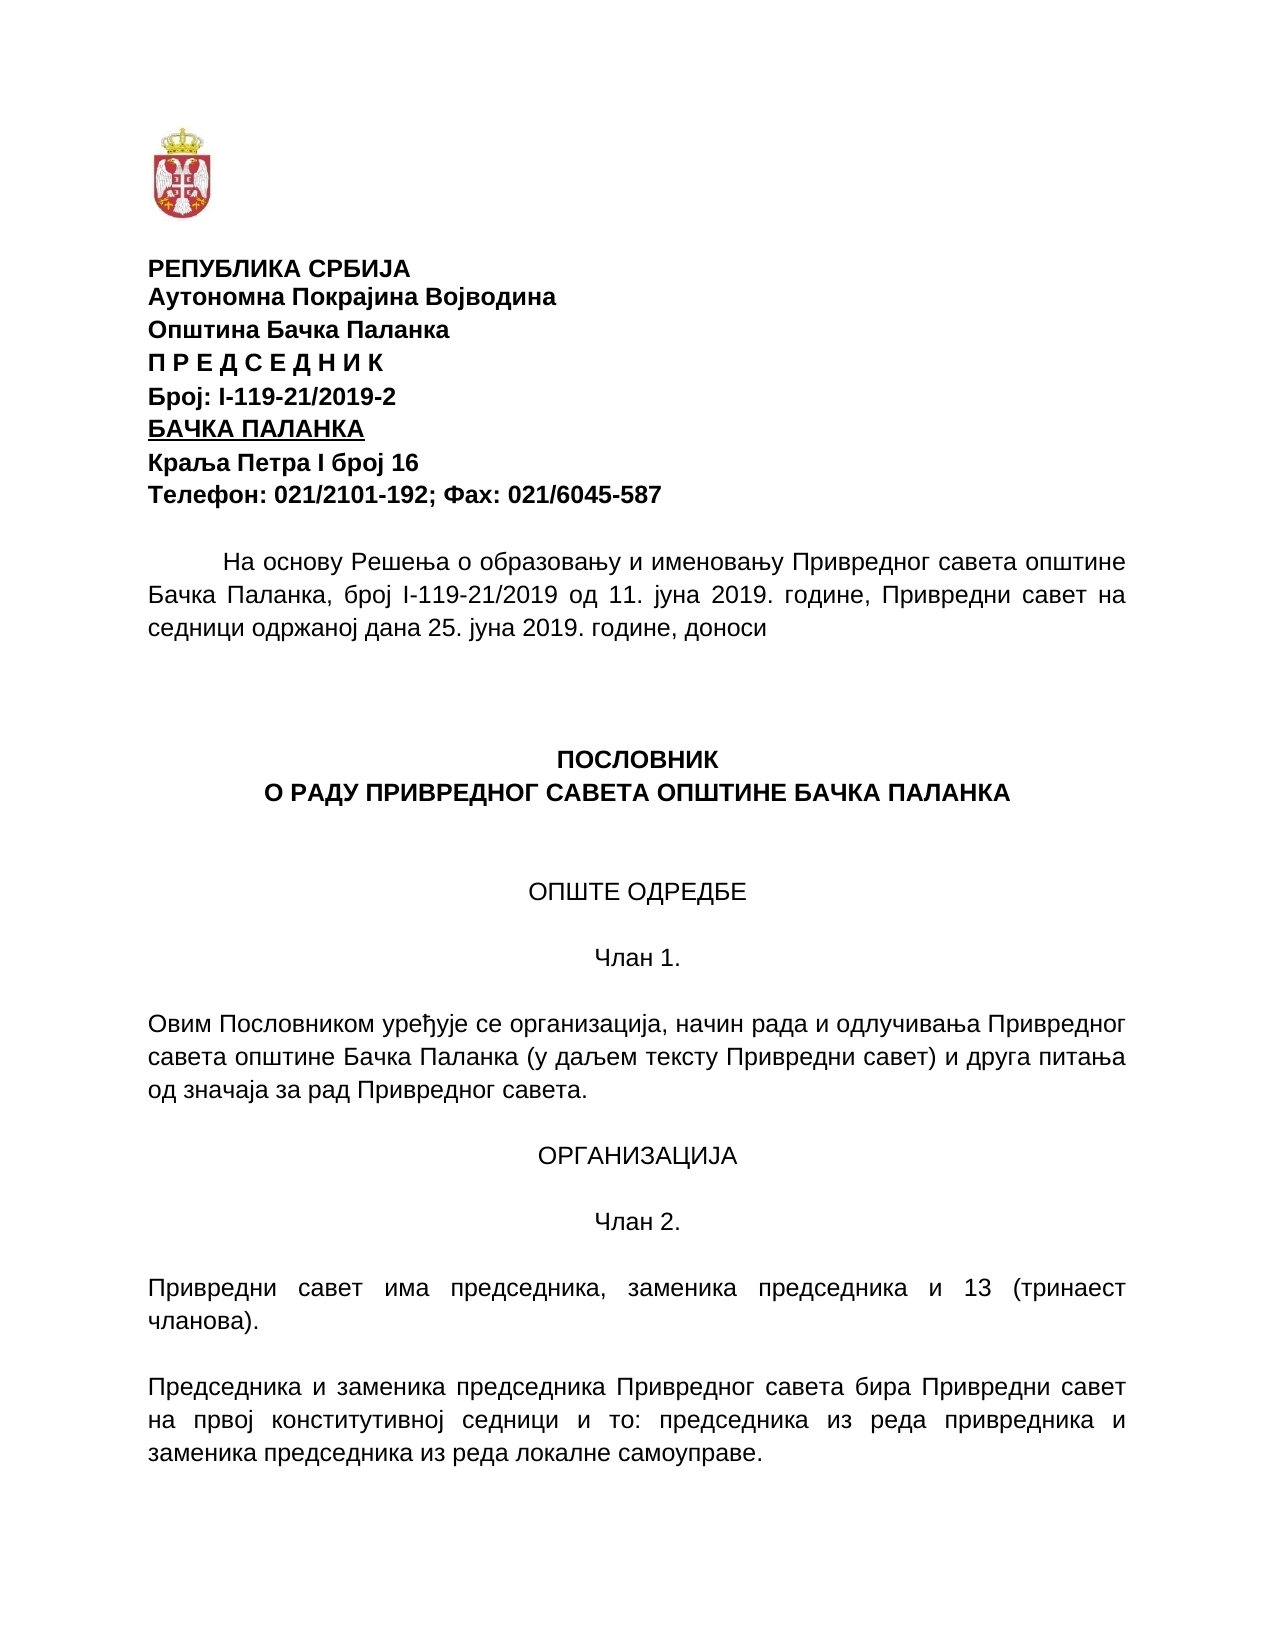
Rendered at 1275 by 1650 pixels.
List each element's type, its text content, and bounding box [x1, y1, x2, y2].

text Председника и заменика председника Привредног савета бира Привредни савет на првој конститутивној седници и то: председника из реда привредника и заменика председника из реда локалне самоуправе. [148, 1372, 1127, 1467]
text О РАДУ ПРИВРЕДНОГ САВЕТА ОПШТИНЕ БАЧКА ПАЛАНКА [148, 778, 1127, 806]
text Аутономна Покрајина Војводина [148, 282, 1127, 311]
text БАЧКА ПАЛАНКА [148, 414, 1127, 443]
text Краља Петра I број 16 [148, 447, 1127, 476]
text ОПШТЕ ОДРЕДБЕ [148, 877, 1127, 906]
picture [150, 126, 216, 221]
subtitle РЕПУБЛИКА СРБИЈА [148, 254, 1127, 282]
text Телефон: 021/2101-192; Фах: 021/6045-587 [148, 481, 1127, 509]
text ОРГАНИЗАЦИЈА [148, 1141, 1127, 1170]
text Општина Бачка Паланка [148, 315, 1127, 344]
text Привредни савет има председника, заменика председника и 13 (тринаест чланова). [148, 1273, 1127, 1335]
text Овим Пословником уређује се организација, начин рада и одлучивања Привредног савета општине Бачка Паланка (у даљем тексту Привредни савет) и друга питања од значаја за рад Привредног савета. [148, 1009, 1127, 1104]
text Члан 1. [148, 943, 1127, 972]
text На основу Решења о образовању и именовању Привредног савета општине Бачка Паланка, број I-119-21/2019 од 11. јуна 2019. године, Привредни савет на седници одржаној дана 25. јуна 2019. године, доноси [148, 547, 1127, 641]
text Број: I-119-21/2019-2 [148, 381, 1127, 410]
text Члан 2. [148, 1207, 1127, 1236]
text П Р Е Д С Е Д Н И К [148, 348, 1127, 377]
text ПОСЛОВНИК [148, 745, 1127, 773]
